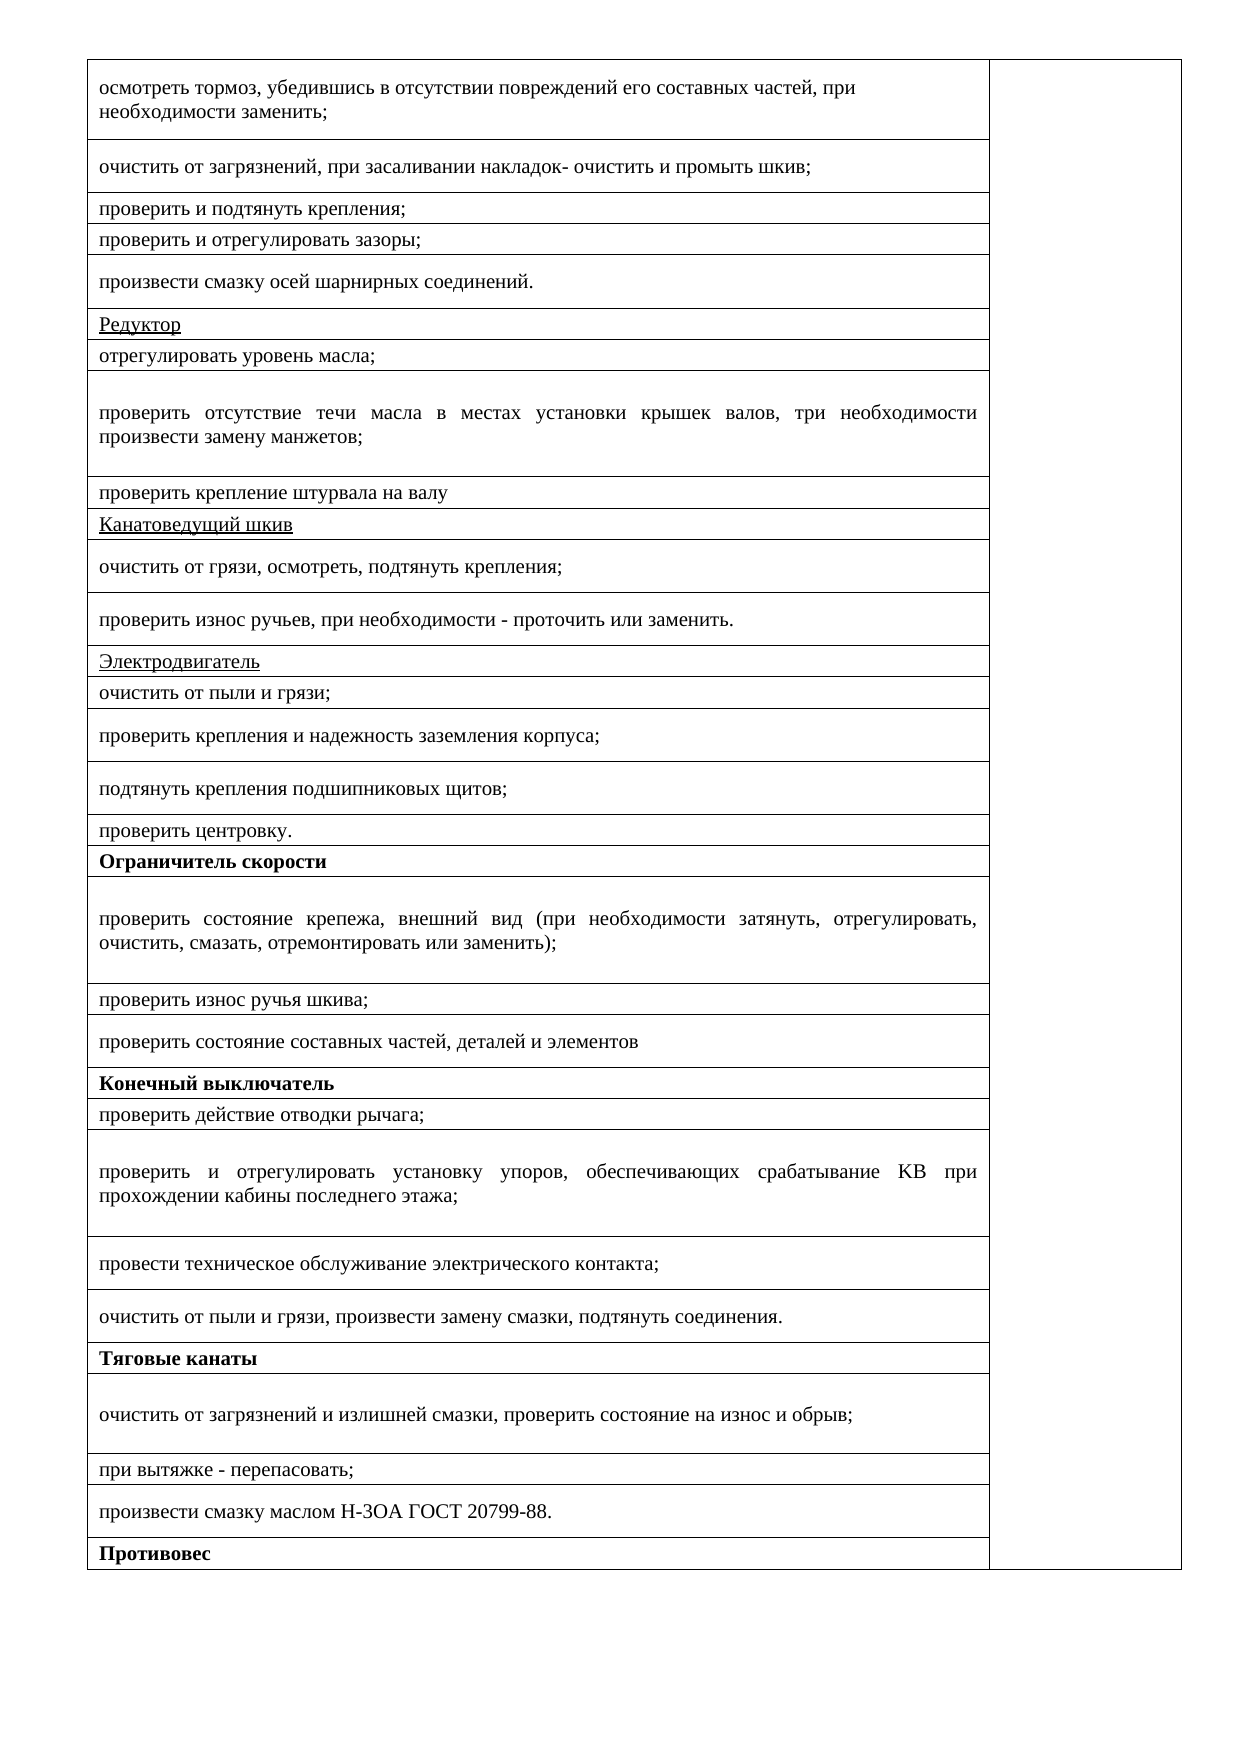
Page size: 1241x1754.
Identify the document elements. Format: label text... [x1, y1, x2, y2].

table_cell отрегулировать уровень масла; [88, 340, 989, 370]
table_cell проверить износ ручьев, при необходимости - проточить или заменить. [88, 593, 989, 645]
table_cell Редуктор [88, 309, 989, 339]
table_cell произвести смазку осей шарнирных соединений. [88, 255, 989, 307]
table_cell Тяговые канаты [88, 1343, 989, 1373]
table_cell осмотреть тормоз, убедившись в отсутствии повреждений его составных частей, при необходимости заменить; [88, 60, 989, 139]
table_cell проверить крепление штурвала на валу [88, 477, 989, 507]
table_cell проверить крепления и надежность заземления корпуса; [88, 709, 989, 761]
table_cell проверить центровку. [88, 815, 989, 845]
table_cell проверить действие отводки рычага; [88, 1099, 989, 1129]
table_cell проверить и подтянуть крепления; [88, 193, 989, 223]
table_cell проверить состояние крепежа, внешний вид (при необходимости затянуть, отрегулировать, очистить, смазать, отремонтировать или заменить); [88, 877, 989, 982]
table_cell произвести смазку маслом Н-3OA ГОСТ 20799-88. [88, 1485, 989, 1537]
table_cell очистить от грязи, осмотреть, подтянуть крепления; [88, 540, 989, 592]
table_cell Канатоведущий шкив [88, 509, 989, 539]
table_cell проверить состояние составных частей, деталей и элементов [88, 1015, 989, 1067]
table_cell проверить отсутствие течи масла в местах установки крышек валов, три необходимости произвести замену манжетов; [88, 371, 989, 476]
table_cell проверить износ ручья шкива; [88, 984, 989, 1014]
table_cell очистить от пыли и грязи, произвести замену смазки, подтянуть соединения. [88, 1290, 989, 1342]
table_cell Конечный выключатель [88, 1068, 989, 1098]
table_cell Противовес [88, 1538, 989, 1568]
table_cell проверить и отрегулировать зазоры; [88, 224, 989, 254]
table_cell очистить от загрязнений, при засаливании накладок- очистить и промыть шкив; [88, 140, 989, 192]
table_cell при вытяжке - перепасовать; [88, 1454, 989, 1484]
table_cell проверить и отрегулировать установку упоров, обеспечивающих срабатывание KB при прохождении кабины последнего этажа; [88, 1130, 989, 1236]
table_cell провести техническое обслуживание электрического контакта; [88, 1237, 989, 1289]
table_cell подтянуть крепления подшипниковых щитов; [88, 762, 989, 814]
table_cell Электродвигатель [88, 646, 989, 676]
table_cell Ограничитель скорости [88, 846, 989, 876]
table_cell очистить от пыли и грязи; [88, 677, 989, 707]
table_cell очистить от загрязнений и излишней смазки, проверить состояние на износ и обрыв; [88, 1374, 989, 1453]
